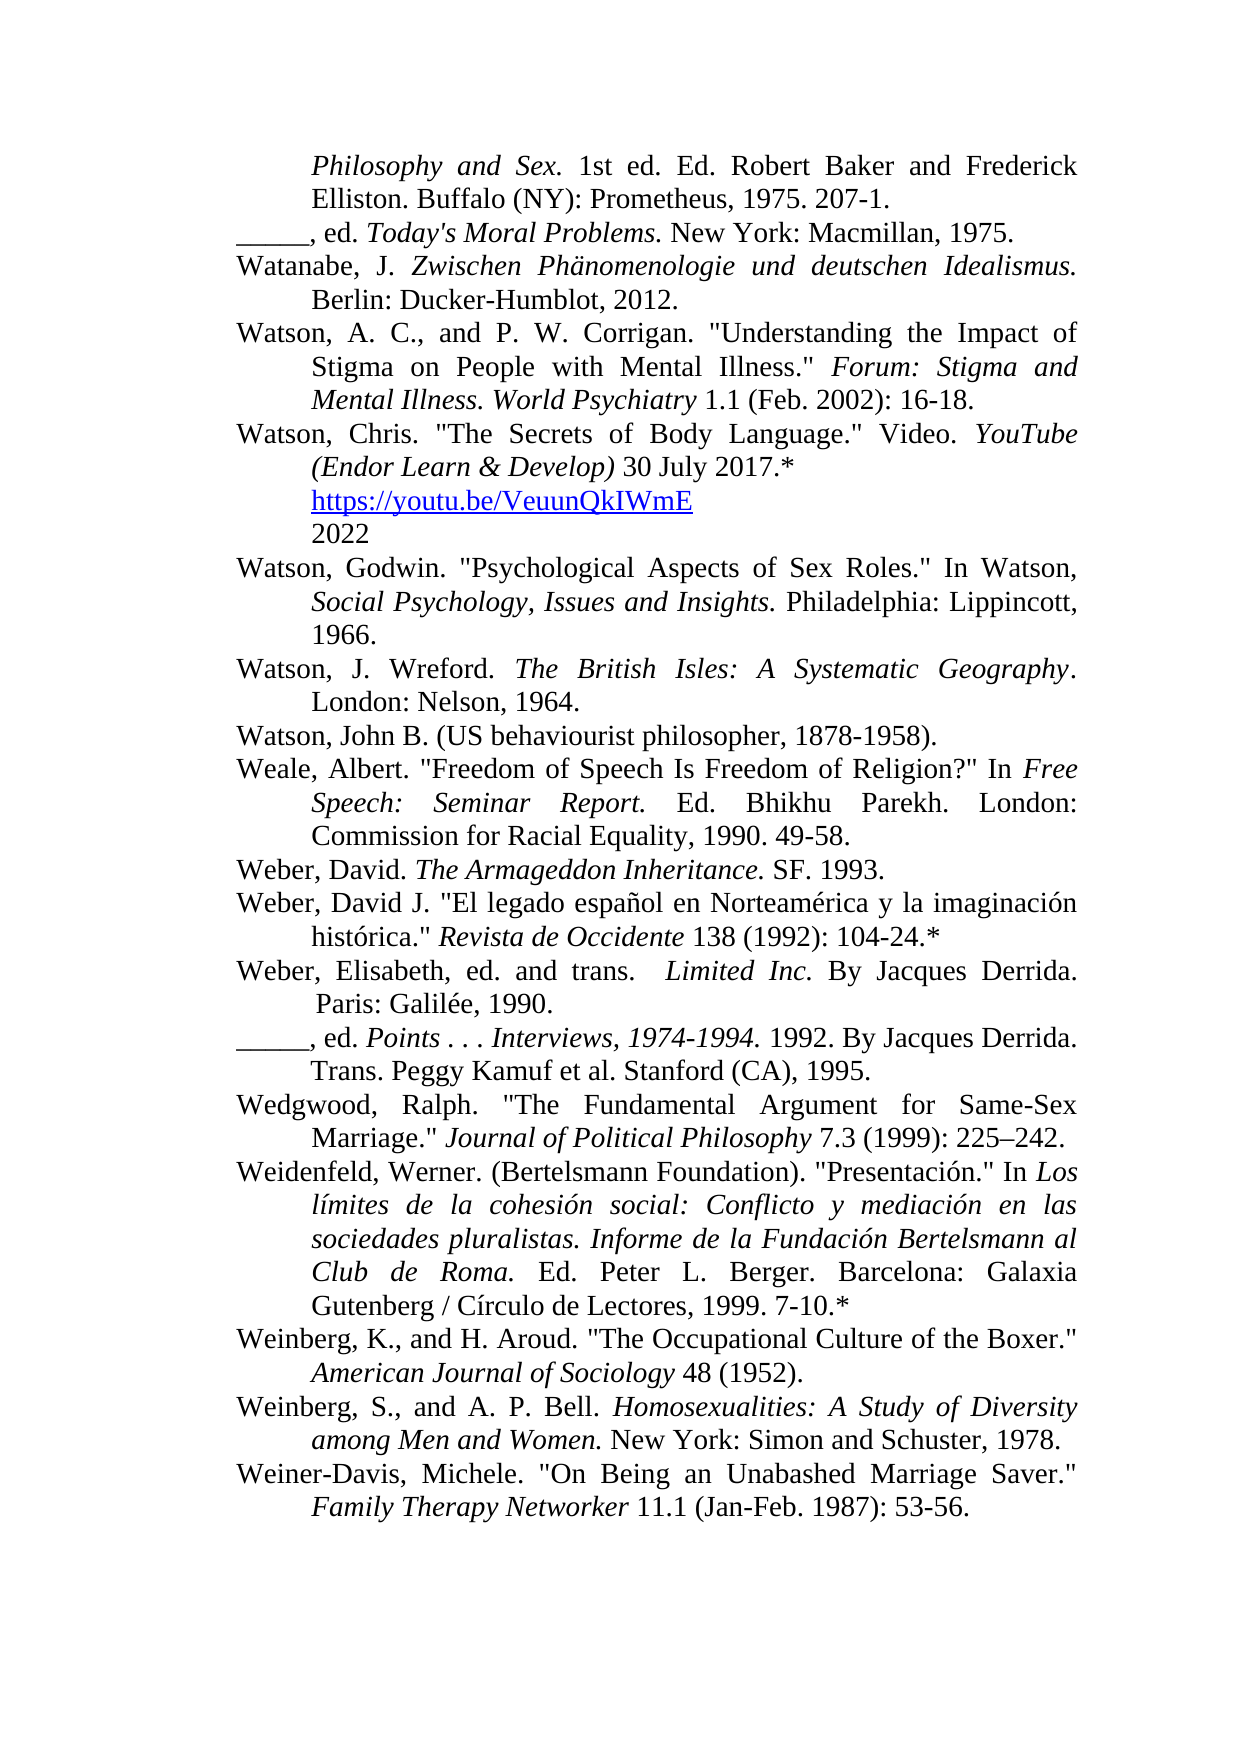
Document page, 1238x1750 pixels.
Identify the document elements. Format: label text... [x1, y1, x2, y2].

text Watson, Godwin. "Psychological Aspects of Sex Roles." In Watson, Social Psychology, Issues and Insights. Philadelphia: Lippincott, 1966. [236, 550, 1078, 651]
text 2022 [236, 517, 1078, 550]
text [236, 148, 1078, 215]
text Weber, David. The Armageddon Inheritance. SF. 1993. [236, 852, 1078, 886]
text Weidenfeld, Werner. (Bertelsmann Foundation). "Presentación." In Los límites de la cohesión social: Conflicto y mediación en las sociedades pluralistas. Informe de la Fundación Bertelsmann al Club de Roma. Ed. Peter L. Berger. Barcelona: Galaxia Gutenberg / Círculo de Lectores, 1999. 7-10.* [236, 1154, 1078, 1322]
text Watson, J. Wreford. The British Isles: A Systematic Geography. London: Nelson, 1964. [236, 651, 1077, 718]
text Weiner-Davis, Michele. "On Being an Unabashed Marriage Saver." Family Therapy Networker 11.1 (Jan-Feb. 1987): 53-56. [236, 1456, 1078, 1523]
text _____, ed. Points . . . Interviews, 1974-1994. 1992. By Jacques Derrida. Trans. Peggy Kamuf et al. Stanford (CA), 1995. [236, 1020, 1078, 1087]
text Weale, Albert. "Freedom of Speech Is Freedom of Religion?" In Free Speech: Seminar Report. Ed. Bhikhu Parekh. London: Commission for Racial Equality, 1990. 49-58. [236, 751, 1078, 852]
text Weber, David J. "El legado español en Norteamérica y la imaginación histórica." Revista de Occidente 138 (1992): 104-24.* [236, 886, 1078, 953]
text Watson, John B. (US behaviourist philosopher, 1878-1958). [236, 718, 1078, 751]
text Watson, A. C., and P. W. Corrigan. "Understanding the Impact of Stigma on People with Mental Illness." Forum: Stigma and Mental Illness. World Psychiatry 1.1 (Feb. 2002): 16-18. [236, 315, 1078, 416]
text _____, ed. Today's Moral Problems. New York: Macmillan, 1975. [236, 215, 1078, 248]
text Watson, Chris. "The Secrets of Body Language." Video. YouTube (Endor Learn & Develop) 30 July 2017.* [236, 416, 1078, 483]
text https://youtu.be/VeuunQkIWmE [236, 483, 1078, 517]
text Wedgwood, Ralph. "The Fundamental Argument for Same-Sex Marriage." Journal of Political Philosophy 7.3 (1999): 225–242. [236, 1087, 1078, 1154]
text Watanabe, J. Zwischen Phänomenologie und deutschen Idealismus. Berlin: Ducker-Humblot, 2012. [236, 248, 1078, 315]
text Weinberg, K., and H. Aroud. "The Occupational Culture of the Boxer." American Journal of Sociology 48 (1952). [236, 1322, 1078, 1389]
text Weber, Elisabeth, ed. and trans. Limited Inc. By Jacques Derrida. Paris: Galilée, 1990. [236, 953, 1078, 1020]
text Weinberg, S., and A. P. Bell. Homosexualities: A Study of Diversity among Men and Women. New York: Simon and Schuster, 1978. [236, 1389, 1078, 1456]
